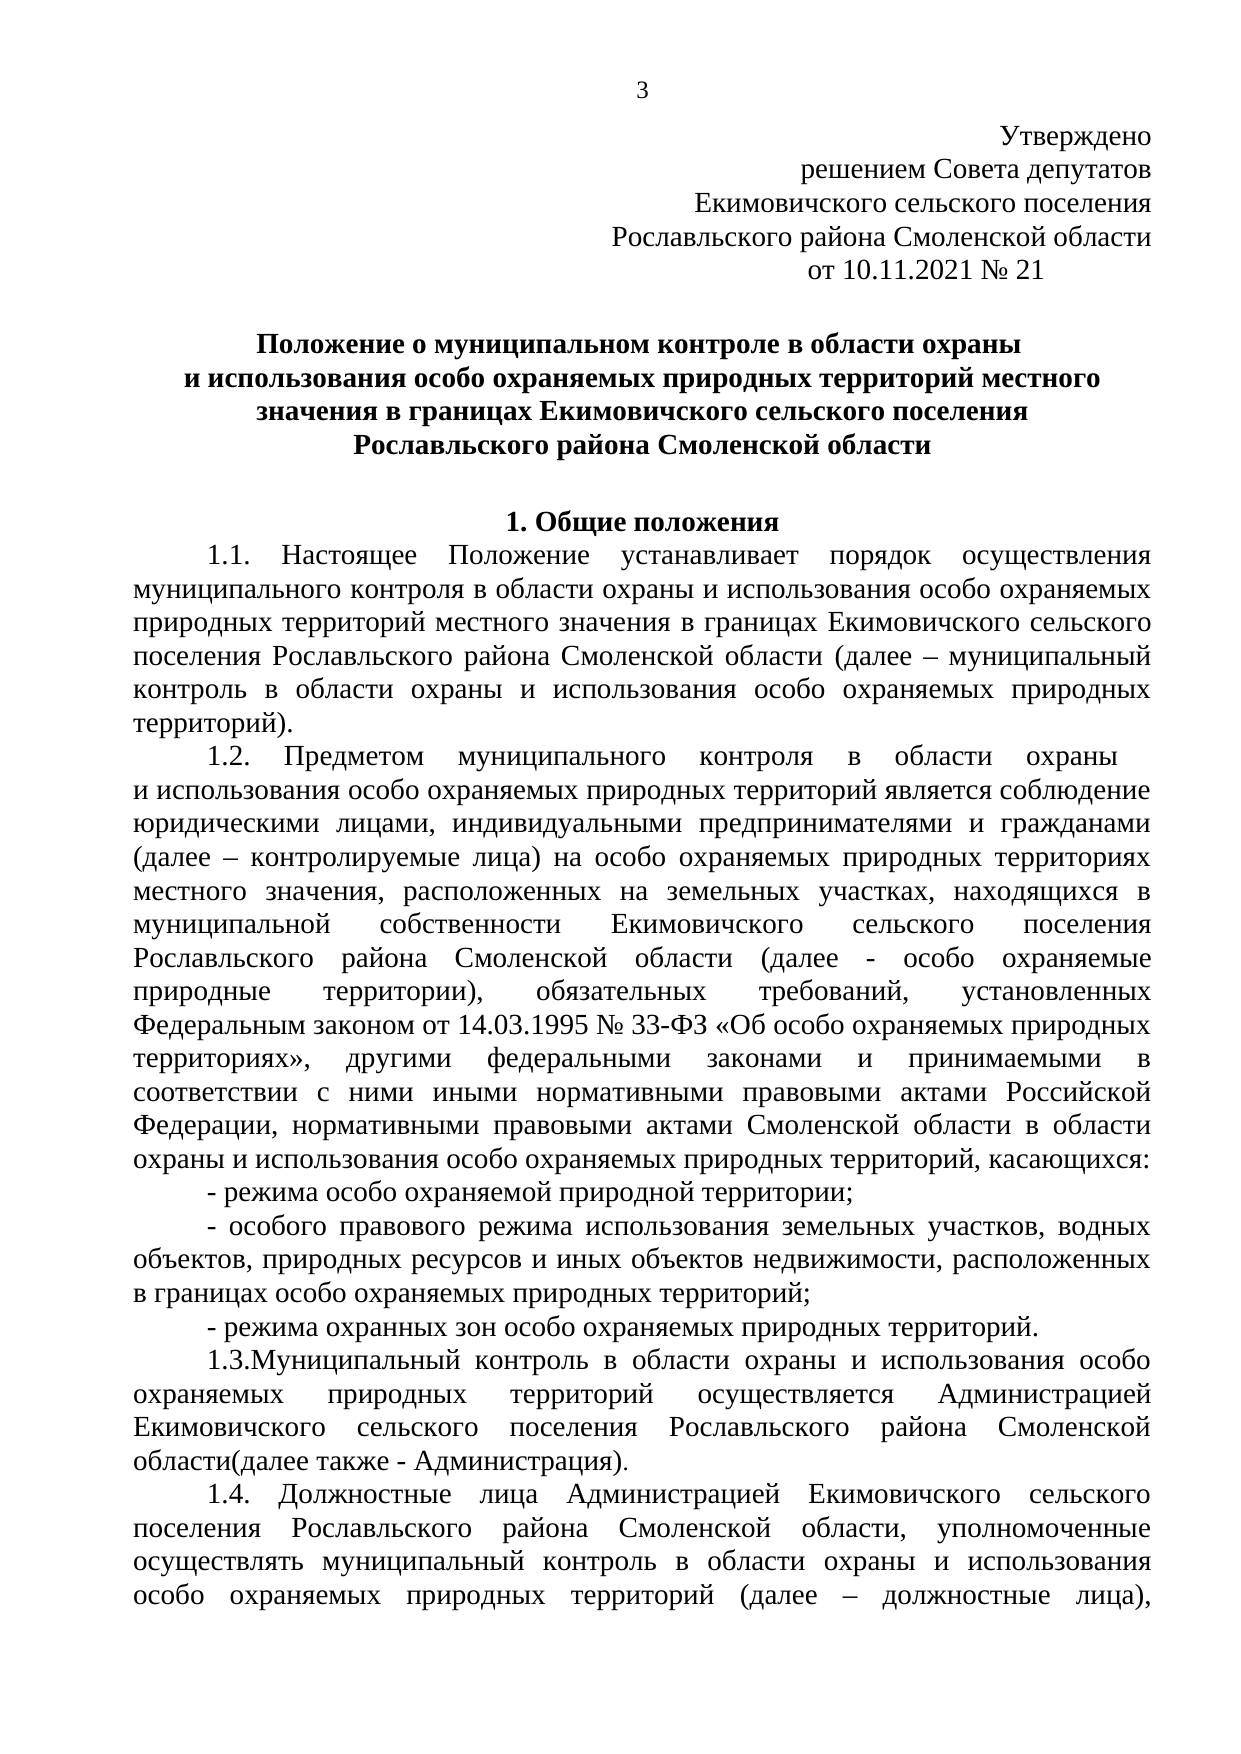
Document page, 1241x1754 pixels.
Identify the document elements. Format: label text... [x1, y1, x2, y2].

text - особого правового режима использования земельных участков, водных объектов, природных ресурсов и иных объектов недвижимости, расположенных в границах особо охраняемых природных территорий; [133, 1208, 1152, 1309]
text - режима охранных зон особо охраняемых природных территорий. [133, 1309, 1152, 1342]
text от 10.11.2021 № 21 [605, 252, 1152, 286]
text 1.2. Предметом муниципального контроля в области охраны и использования особо охраняемых природных территорий является соблюдение юридическими лицами, индивидуальными предпринимателями и гражданами (далее – контролируемые лица) на особо охраняемых природных территориях местного значения, расположенных на земельных участках, находящихся в муниципальной собственности Екимовичского сельского поселения Рославльского района Смоленской области (далее - особо охраняемые природные территории), обязательных требований, установленных Федеральным законом от 14.03.1995 № 33-ФЗ «Об особо охраняемых природных территориях», другими федеральными законами и принимаемыми в соответствии с ними иными нормативными правовыми актами Российской Федерации, нормативными правовыми актами Смоленской области в области охраны и использования особо охраняемых природных территорий, касающихся: [133, 738, 1152, 1174]
text - режима особо охраняемой природной территории; [133, 1174, 1152, 1208]
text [133, 1476, 1152, 1611]
text 1. Общие положения [133, 504, 1152, 537]
text Екимовичского сельского поселения [133, 185, 1152, 219]
text Рославльского района Смоленской области [133, 219, 1152, 252]
text 1.3.Муниципальный контроль в области охраны и использования особо охраняемых природных территорий осуществляется Администрацией Екимовичского сельского поселения Рославльского района Смоленской области(далее также - Администрация). [133, 1342, 1152, 1476]
text решением Совета депутатов [133, 152, 1152, 185]
text 1.1. Настоящее Положение устанавливает порядок осуществления муниципального контроля в области охраны и использования особо охраняемых природных территорий местного значения в границах Екимовичского сельского поселения Рославльского района Смоленской области (далее – муниципальный контроль в области охраны и использования особо охраняемых природных территорий). [133, 537, 1152, 738]
text Рославльского района Смоленской области [133, 427, 1152, 461]
text Положение о муниципальном контроле в области охраны и использования особо охраняемых природных территорий местного значения в границах Екимовичского сельского поселения [133, 326, 1152, 427]
text Утверждено [133, 118, 1152, 152]
